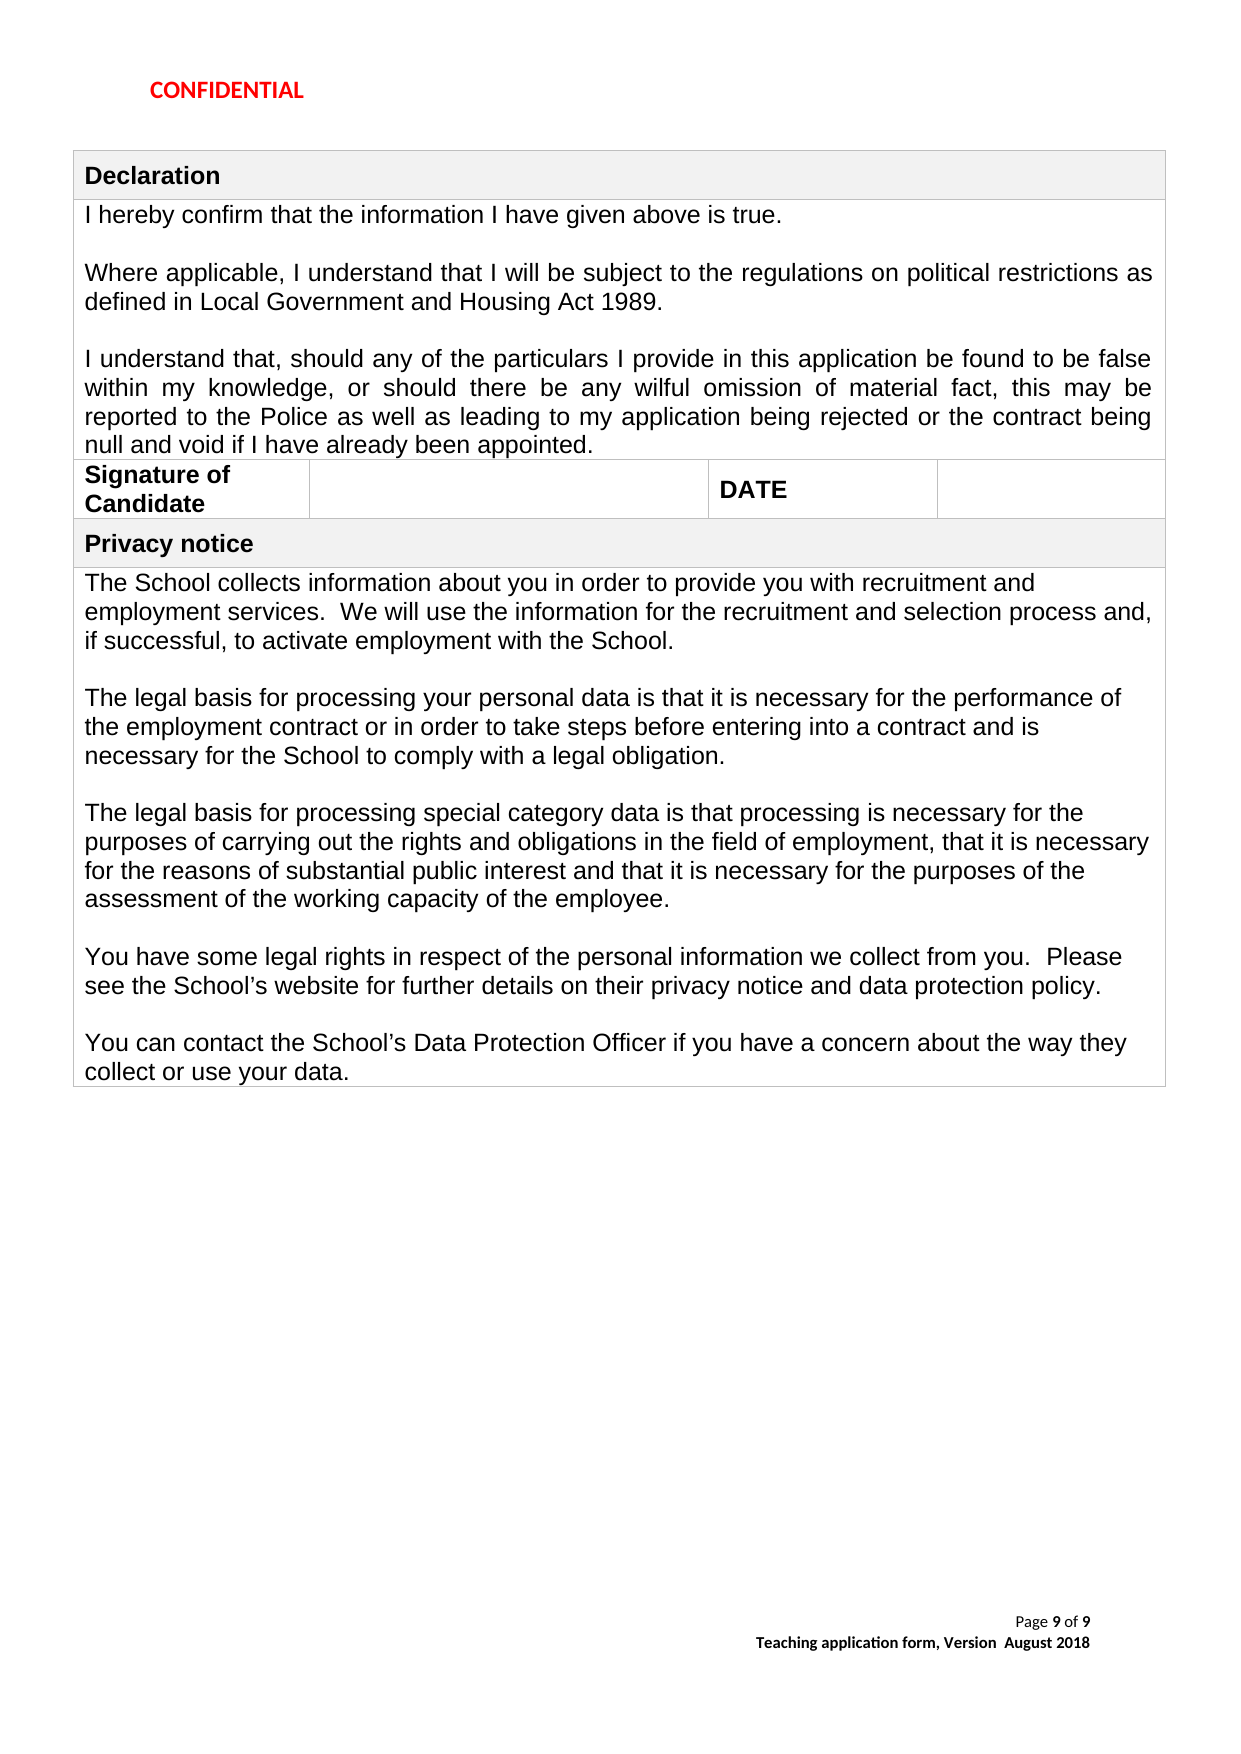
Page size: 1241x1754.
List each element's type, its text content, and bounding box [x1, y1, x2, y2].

table_cell DATE [709, 460, 937, 518]
table_cell Privacy notice [74, 519, 1165, 567]
table_cell [310, 460, 708, 518]
table_cell Signature of Candidate [74, 460, 309, 518]
table_cell The School collects information about you in order to provide you with recruitment and employment services. We will use the information for the recruitment and selection process and, if successful, to activate employment with the School. The legal basis for processing your personal data is that it is necessary for the performance of the employment contract or in order to take steps before entering into a contract and is necessary for the School to comply with a legal obligation. The legal basis for processing special category data is that processing is necessary for the purposes of carrying out the rights and obligations in the field of employment, that it is necessary for the reasons of substantial public interest and that it is necessary for the purposes of the assessment of the working capacity of the employee. You have some legal rights in respect of the personal information we collect from you. Please see the School’s website for further details on their privacy notice and data protection policy. You can contact the School’s Data Protection Officer if you have a concern about the way they collect or use your data. [74, 568, 1165, 1086]
table_cell [938, 460, 1165, 518]
table_cell I hereby confirm that the information I have given above is true. Where applicable, I understand that I will be subject to the regulations on political restrictions as defined in Local Government and Housing Act 1989. I understand that, should any of the particulars I provide in this application be found to be false within my knowledge, or should there be any wilful omission of material fact, this may be reported to the Police as well as leading to my application being rejected or the contract being null and void if I have already been appointed. [74, 200, 1165, 459]
table_cell Declaration [74, 151, 1165, 199]
